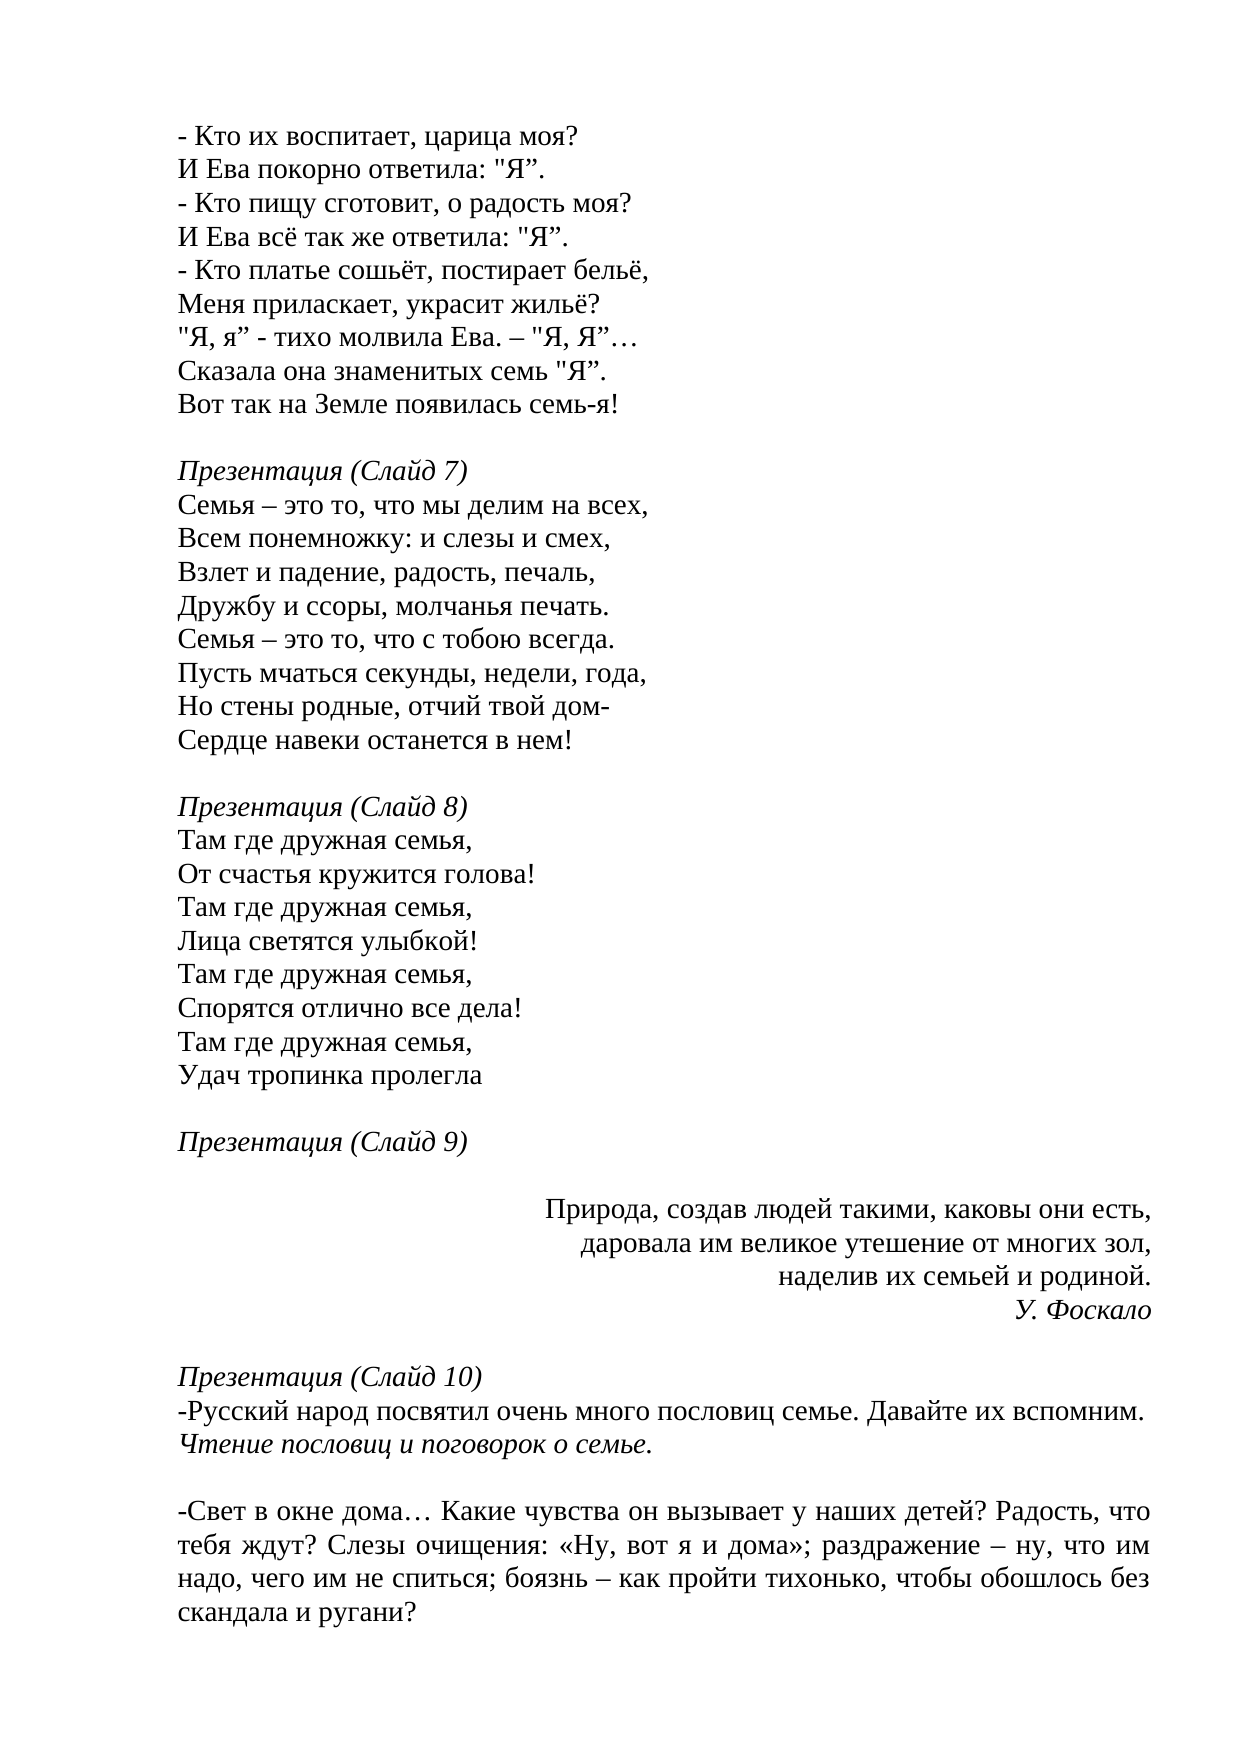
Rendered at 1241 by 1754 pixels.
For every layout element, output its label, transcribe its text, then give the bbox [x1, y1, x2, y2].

text -Русский народ посвятил очень много пословиц семье. Давайте их вспомним. [177, 1393, 1152, 1426]
text Сердце навеки останется в нем! [177, 722, 1152, 755]
text Семья – это то, что мы делим на всех, [177, 487, 1152, 521]
text Чтение пословиц и поговорок о семье. [177, 1426, 1152, 1460]
text Пусть мчаться секунды, недели, года, [177, 655, 1152, 688]
text И Ева всё так же ответила: "Я”. [177, 219, 1152, 252]
text - Кто платье сошьёт, постирает бельё, [177, 252, 1152, 286]
text Лица светятся улыбкой! [177, 923, 1152, 957]
text Презентация (Слайд 10) [177, 1359, 1152, 1393]
text Там где дружная семья, [177, 822, 1152, 856]
text От счастья кружится голова! [177, 856, 1152, 889]
text Сказала она знаменитых семь "Я”. [177, 353, 1152, 386]
text наделив их семьей и родиной. У. Фоскало [177, 1258, 1152, 1326]
text -Свет в окне дома… Какие чувства он вызывает у наших детей? Радость, что тебя ждут? Слезы очищения: «Ну, вот я и дома»; раздражение – ну, что им надо, чего им не спиться; боязнь – как пройти тихонько, чтобы обошлось без скандала и ругани? [177, 1493, 1152, 1627]
text Семья – это то, что с тобою всегда. [177, 621, 1152, 655]
text Меня приласкает, украсит жильё? [177, 286, 1152, 319]
text Удач тропинка пролегла [177, 1057, 1152, 1091]
text Дружбу и ссоры, молчанья печать. [177, 588, 1152, 621]
text Но стены родные, отчий твой дом- [177, 688, 1152, 722]
text Всем понемножку: и слезы и смех, [177, 521, 1152, 554]
text Презентация (Слайд 8) [177, 789, 1152, 822]
text Природа, создав людей такими, каковы они есть, [177, 1191, 1152, 1225]
text Там где дружная семья, [177, 1024, 1152, 1057]
text Презентация (Слайд 9) [177, 1124, 1152, 1158]
text даровала им великое утешение от многих зол, [177, 1225, 1152, 1258]
text Взлет и падение, радость, печаль, [177, 554, 1152, 588]
text Там где дружная семья, [177, 957, 1152, 990]
text Спорятся отлично все дела! [177, 990, 1152, 1024]
text - Кто пищу сготовит, о радость моя? [177, 185, 1152, 219]
text Презентация (Слайд 7) [177, 453, 1152, 487]
text И Ева покорно ответила: "Я”. [177, 152, 1152, 185]
text Вот так на Земле появилась семь-я! [177, 386, 1152, 420]
text Там где дружная семья, [177, 889, 1152, 923]
text - Кто их воспитает, царица моя? [177, 118, 1152, 152]
text "Я, я” - тихо молвила Ева. – "Я, Я”… [177, 319, 1152, 353]
